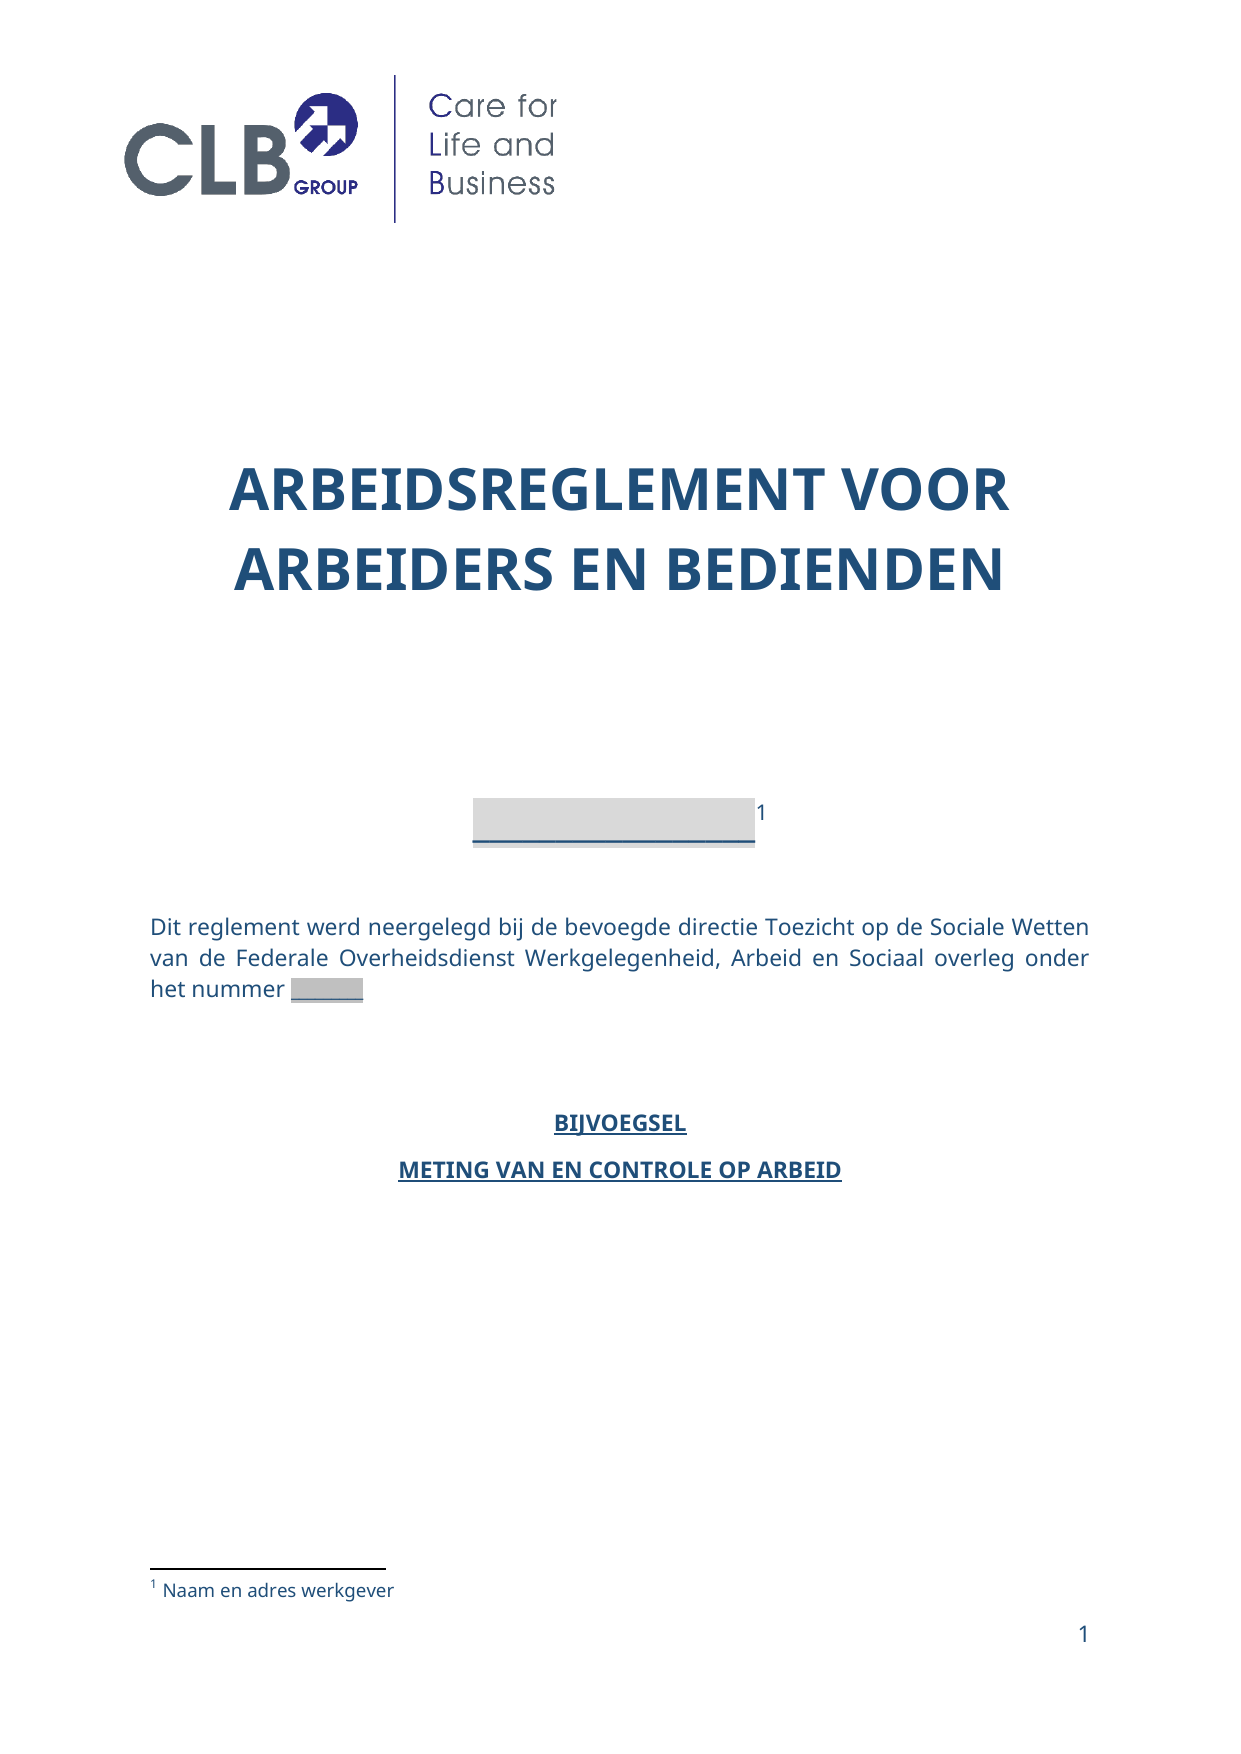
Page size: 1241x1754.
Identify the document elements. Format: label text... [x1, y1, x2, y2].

text METING VAN EN CONTROLE OP ARBEID [150, 1154, 1090, 1185]
text ARBEIDSREGLEMENT VOOR ARBEIDERS EN BEDIENDEN [150, 448, 1090, 607]
picture [124, 75, 557, 223]
text Dit reglement werd neergelegd bij de bevoegde directie Toezicht op de Sociale Wetten van de Federale Overheidsdienst Werkgelegenheid, Arbeid en Sociaal overleg onder het nummer _________ [150, 911, 1090, 1005]
text BIJVOEGSEL [150, 1107, 1090, 1138]
text _________________ [150, 797, 1090, 848]
